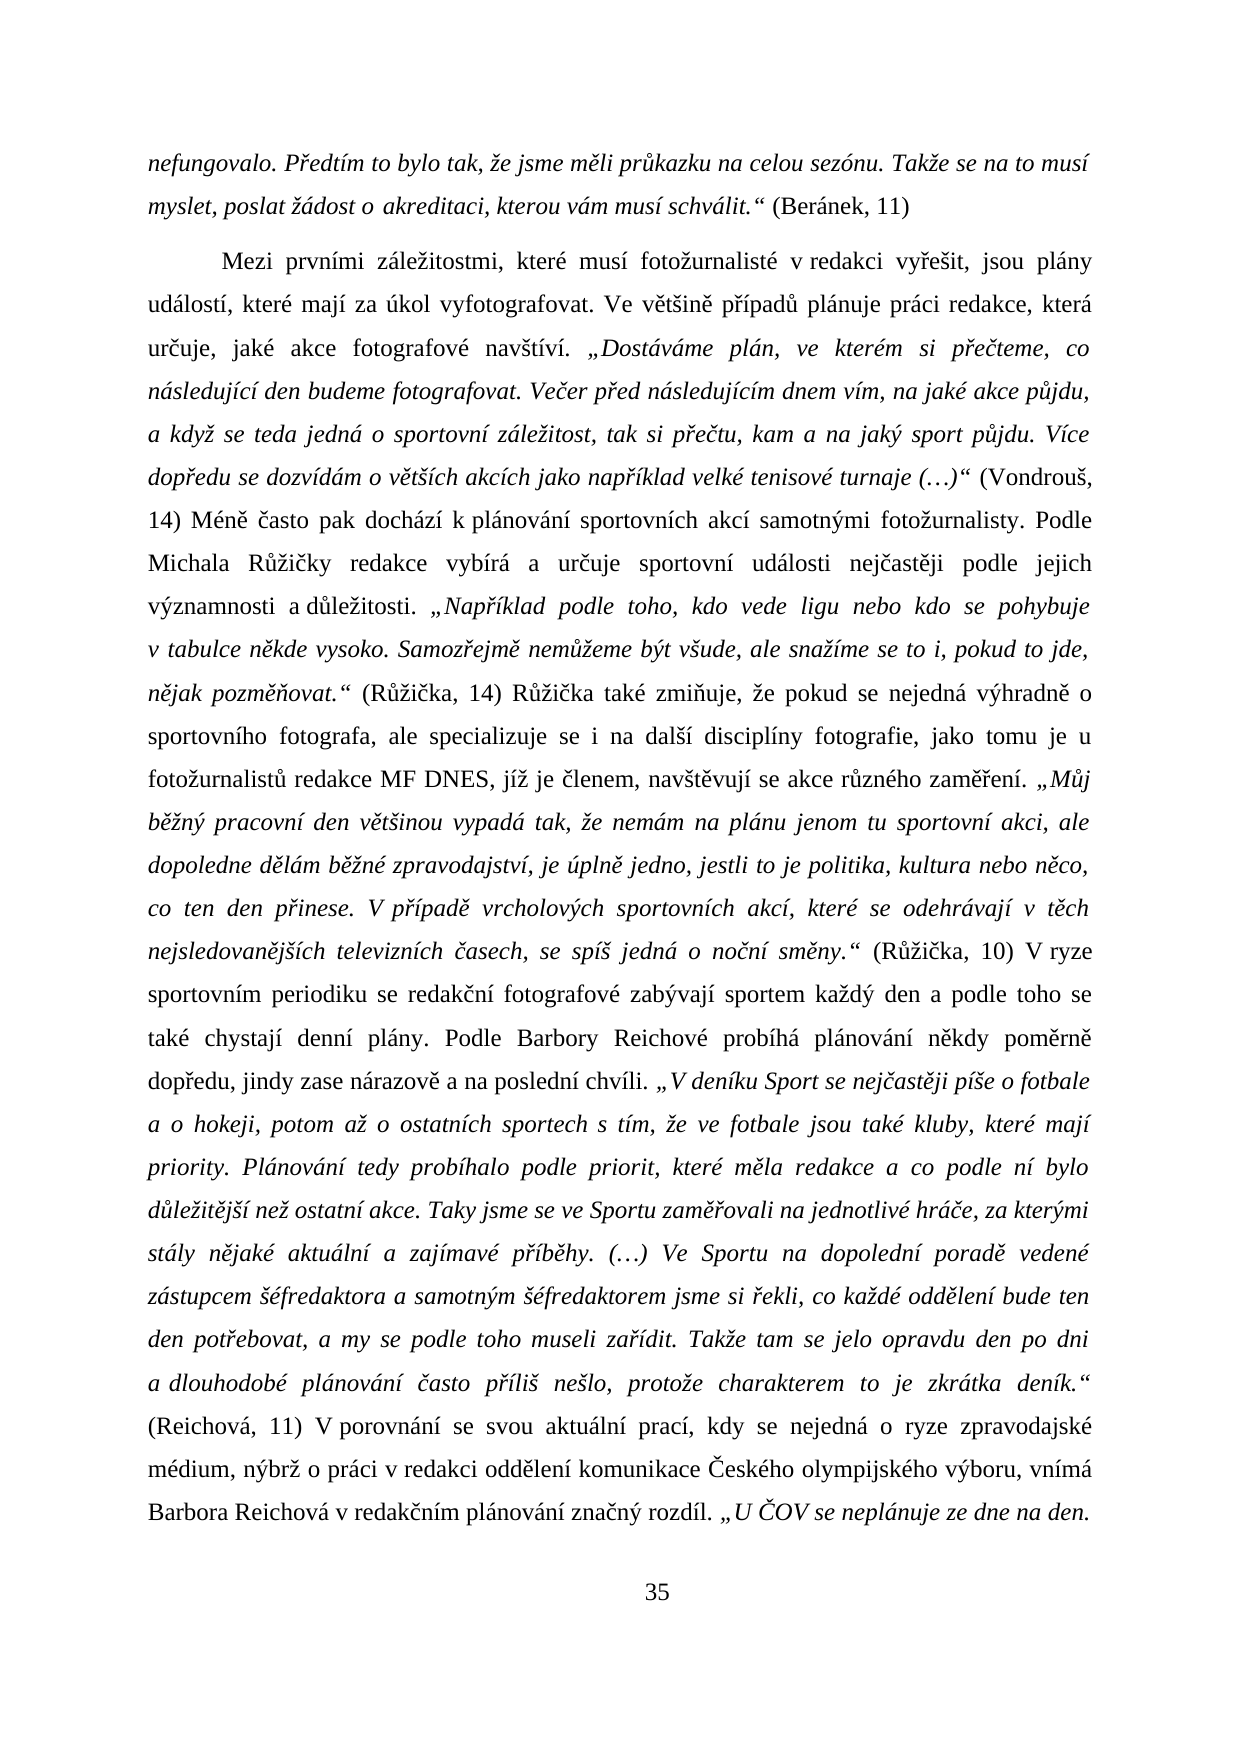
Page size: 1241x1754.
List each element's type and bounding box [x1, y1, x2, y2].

text [148, 246, 1093, 1526]
text [148, 148, 1093, 219]
